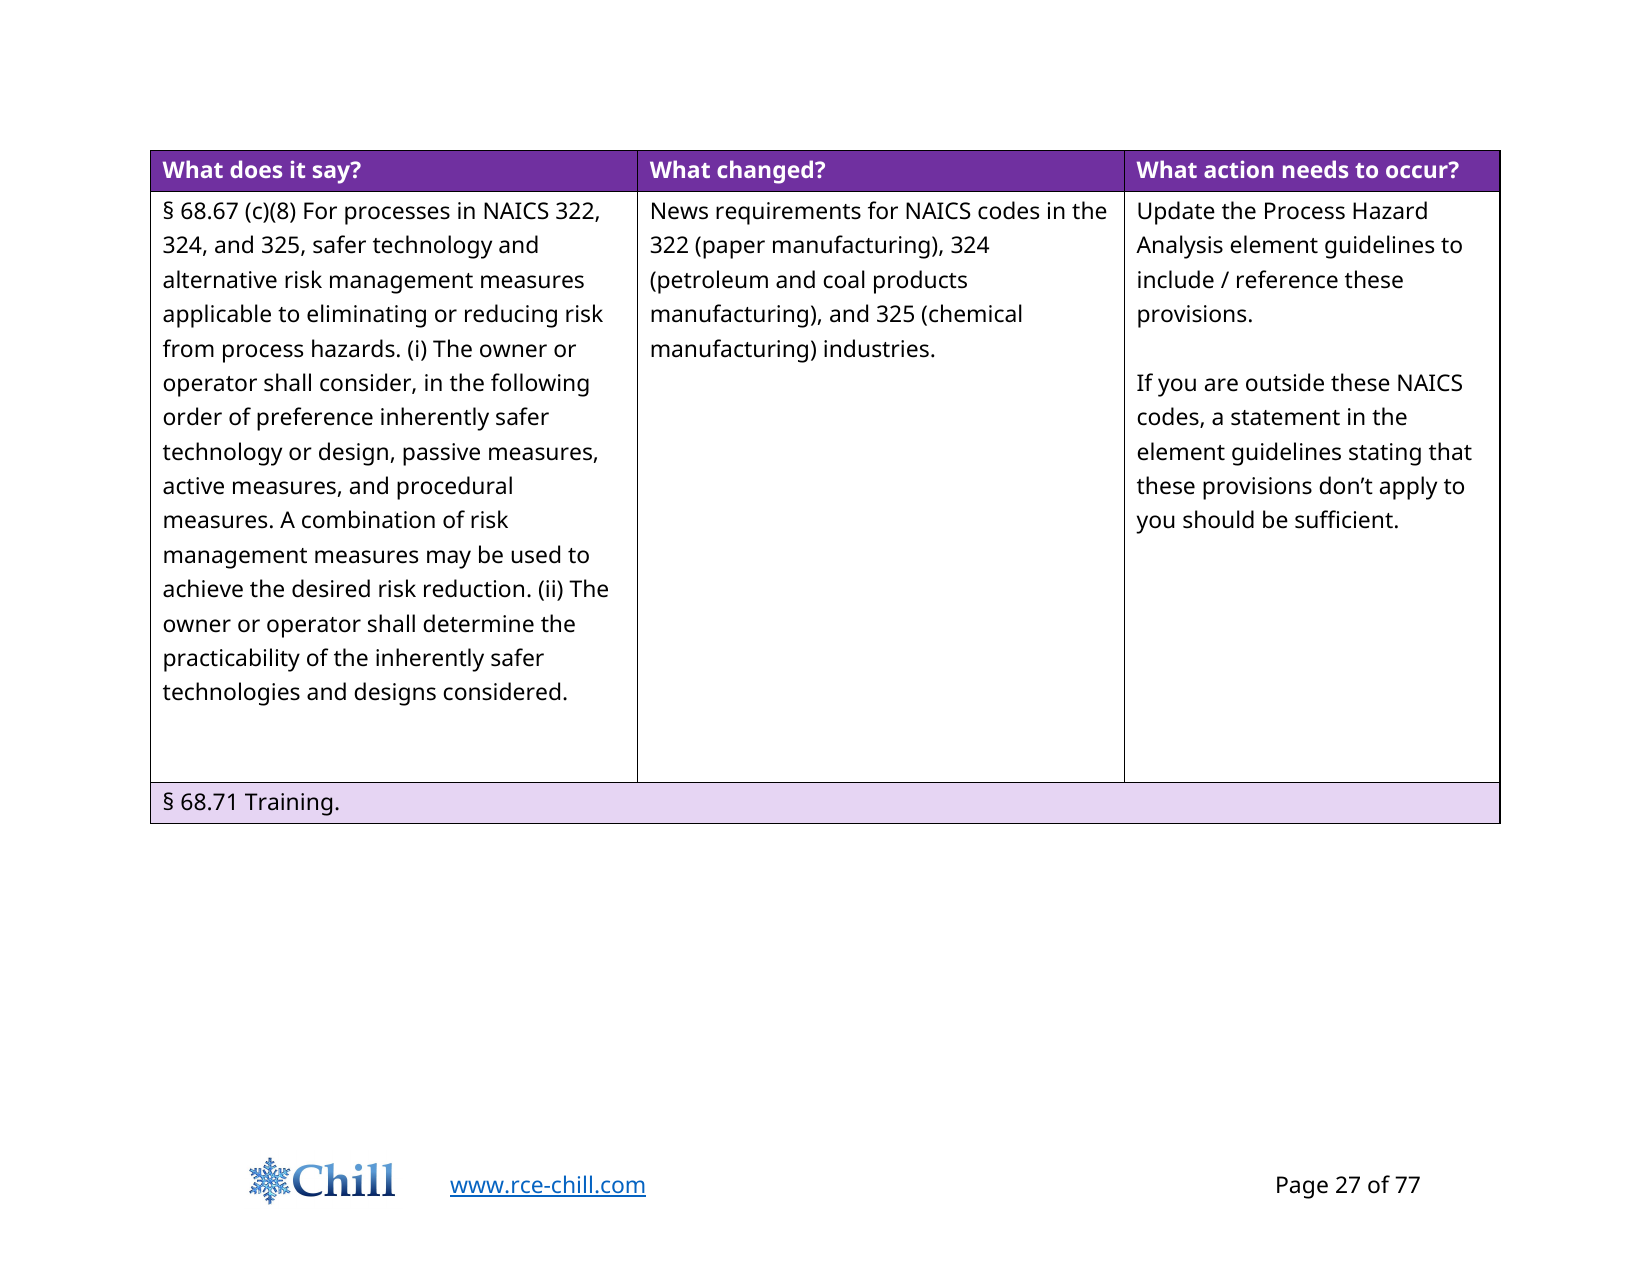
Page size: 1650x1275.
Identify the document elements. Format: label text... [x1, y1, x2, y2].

table_header What action needs to occur? [1125, 151, 1499, 191]
table_cell § 68.71 Training. [151, 783, 1499, 823]
table_header What does it say? [151, 151, 637, 191]
picture [243, 1150, 404, 1209]
table_cell § 68.67 (c)(8) For processes in NAICS 322, 324, and 325, safer technology and alternative risk management measures applicable to eliminating or reducing risk from process hazards. (i) The owner or operator shall consider, in the following order of preference inherently safer technology or design, passive measures, active measures, and procedural measures. A combination of risk management measures may be used to achieve the desired risk reduction. (ii) The owner or operator shall determine the practicability of the inherently safer technologies and designs considered. [151, 192, 637, 782]
table_header What changed? [638, 151, 1124, 191]
table_cell Update the Process Hazard Analysis element guidelines to include / reference these provisions. If you are outside these NAICS codes, a statement in the element guidelines stating that these provisions don’t apply to you should be sufficient. [1125, 192, 1499, 782]
table_cell News requirements for NAICS codes in the 322 (paper manufacturing), 324 (petroleum and coal products manufacturing), and 325 (chemical manufacturing) industries. [638, 192, 1124, 782]
